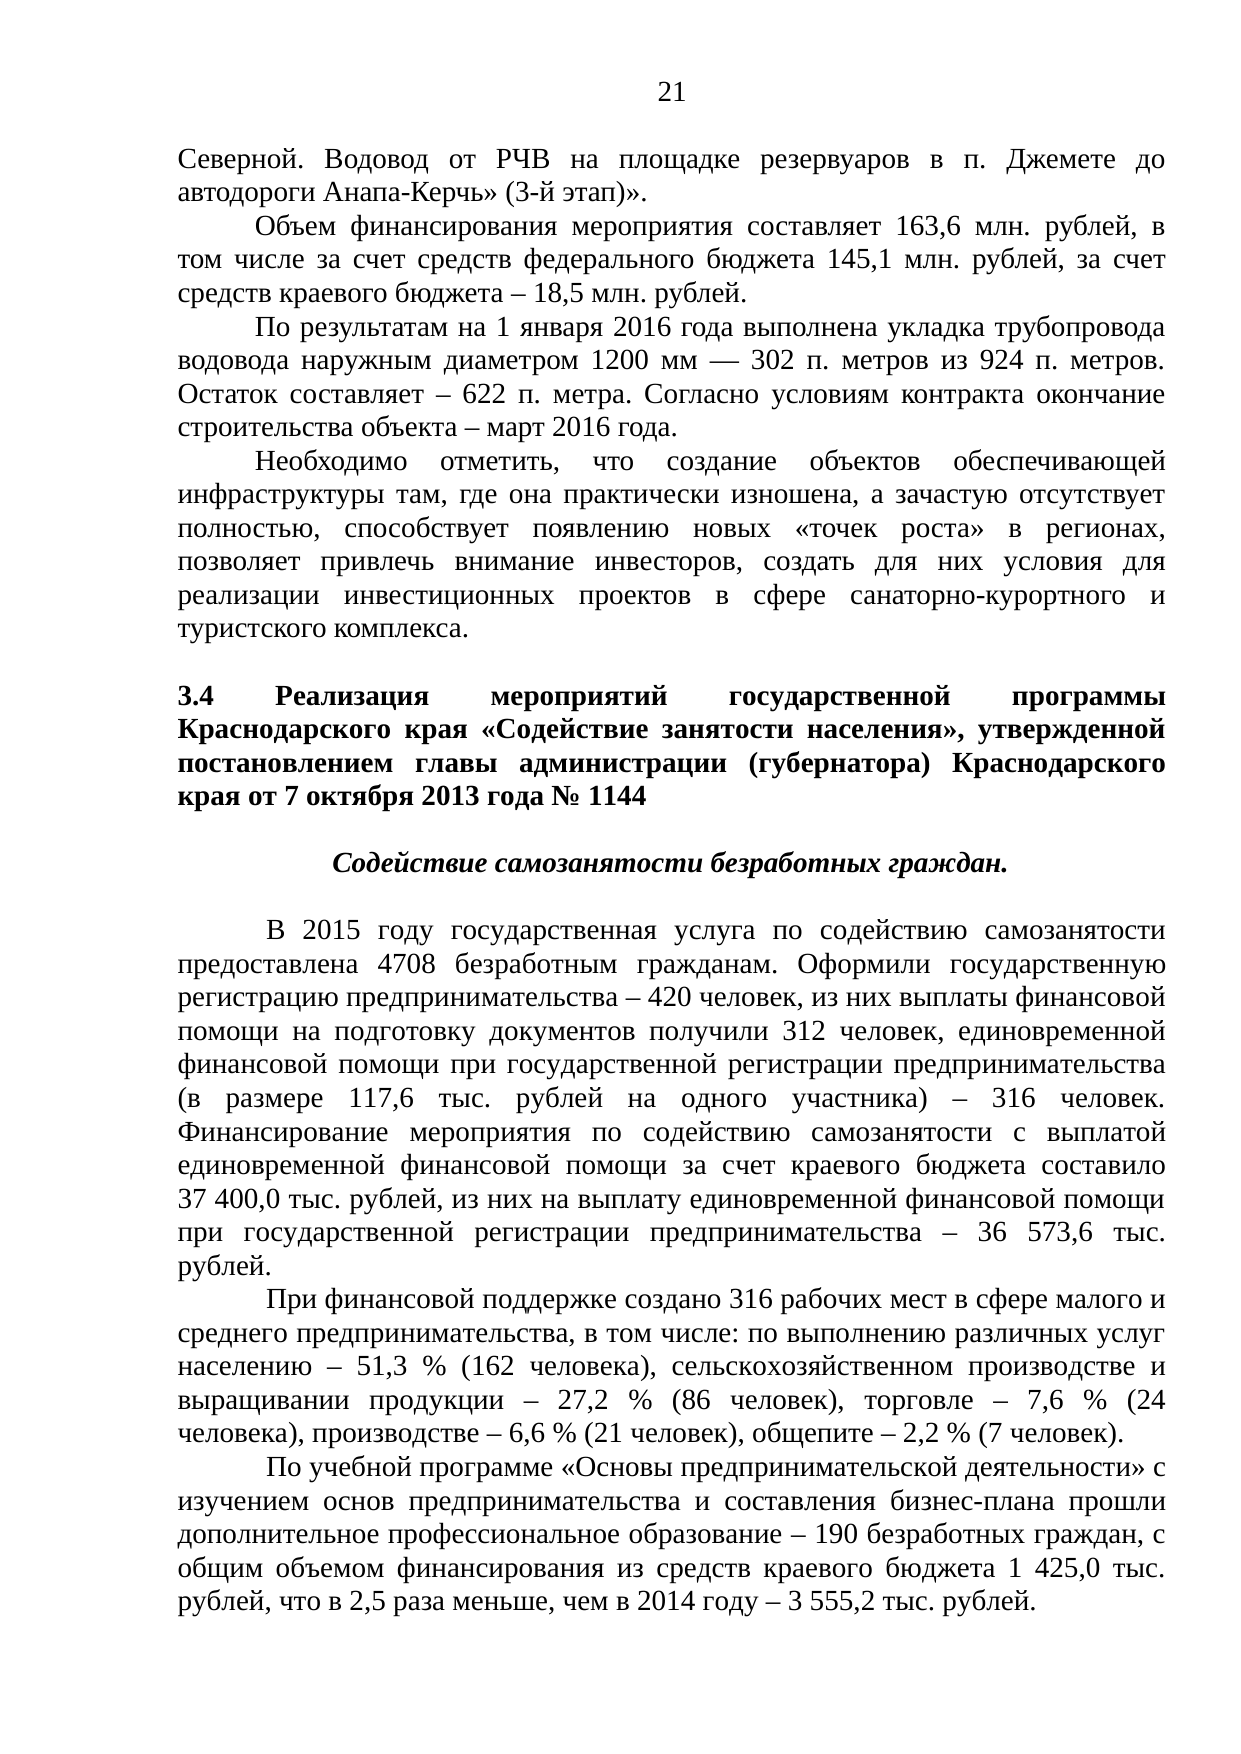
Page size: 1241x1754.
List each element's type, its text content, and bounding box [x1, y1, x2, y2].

text Необходимо отметить, что создание объектов обеспечивающей инфраструктуры там, где она практически изношена, а зачастую отсутствует полностью, способствует появлению новых «точек роста» в регионах, позволяет привлечь внимание инвесторов, создать для них условия для реализации инвестиционных проектов в сфере санаторно-курортного и туристского комплекса. [177, 443, 1167, 644]
text По результатам на 1 января 2016 года выполнена укладка трубопровода водовода наружным диаметром 1200 мм — 302 п. метров из 924 п. метров. Остаток составляет – 622 п. метра. Согласно условиям контракта окончание строительства объекта – март 2016 года. [177, 309, 1167, 443]
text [177, 141, 1167, 208]
list 3.4 Реализация мероприятий государственной программы Краснодарского края «Содействие занятости населения», утвержденной постановлением главы администрации (губернатора) Краснодарского края от 7 октября 2013 года № 1144 [177, 678, 1167, 812]
text При финансовой поддержке создано 316 рабочих мест в сфере малого и среднего предпринимательства, в том числе: по выполнению различных услуг населению – 51,3 % (162 человека), сельскохозяйственном производстве и выращивании продукции – 27,2 % (86 человек), торговле – 7,6 % (24 человека), производстве – 6,6 % (21 человек), общепите – 2,2 % (7 человек). [177, 1281, 1167, 1449]
list По учебной программе «Основы предпринимательской деятельности» с изучением основ предпринимательства и составления бизнес-плана прошли дополнительное профессиональное образование – 190 безработных граждан, с общим объемом финансирования из средств краевого бюджета 1 425,0 тыс. рублей, что в 2,5 раза меньше, чем в 2014 году – 3 555,2 тыс. рублей. [177, 1449, 1167, 1617]
text Объем финансирования мероприятия составляет 163,6 млн. рублей, в том числе за счет средств федерального бюджета 145,1 млн. рублей, за счет средств краевого бюджета – 18,5 млн. рублей. [177, 208, 1167, 309]
list Содействие самозанятости безработных граждан. [177, 845, 1167, 879]
text В 2015 году государственная услуга по содействию самозанятости предоставлена 4708 безработным гражданам. Оформили государственную регистрацию предпринимательства – 420 человек, из них выплаты финансовой помощи на подготовку документов получили 312 человек, единовременной финансовой помощи при государственной регистрации предпринимательства (в размере 117,6 тыс. рублей на одного участника) – 316 человек. Финансирование мероприятия по содействию самозанятости с выплатой единовременной финансовой помощи за счет краевого бюджета составило 37 400,0 тыс. рублей, из них на выплату единовременной финансовой помощи при государственной регистрации предпринимательства – 36 573,6 тыс. рублей. [177, 912, 1167, 1281]
